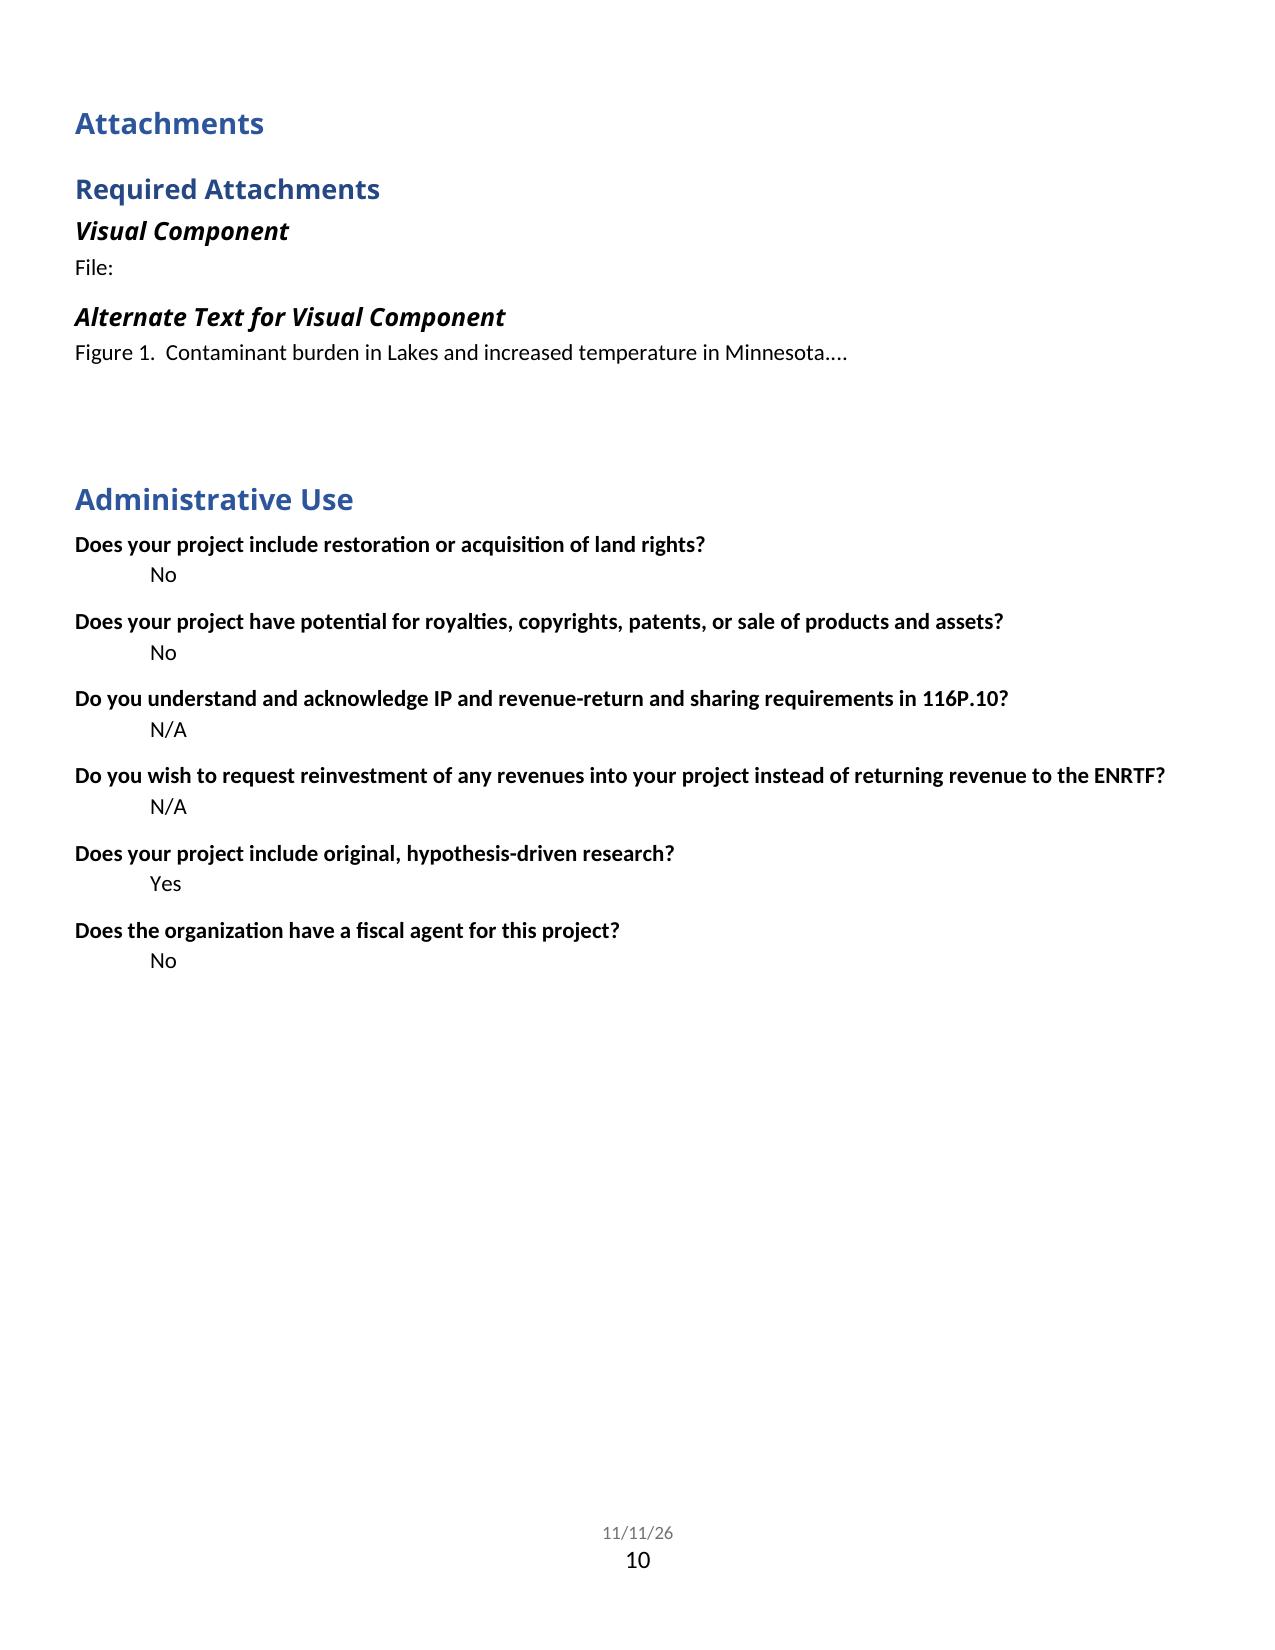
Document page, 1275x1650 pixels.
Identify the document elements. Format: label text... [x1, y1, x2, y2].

text Does the organization have a fiscal agent for this project? No [75, 916, 1200, 974]
subtitle Administrative Use [75, 479, 1200, 519]
text Figure 1. Contaminant burden in Lakes and increased temperature in Minnesota.... [75, 338, 1200, 367]
text File: [75, 253, 1200, 281]
subtitle Alternate Text for Visual Component [75, 300, 1200, 334]
subtitle Attachments [75, 103, 1200, 143]
text Do you understand and acknowledge IP and revenue-return and sharing requirements in 116P.10? N/A [75, 684, 1200, 743]
text Does your project include original, hypothesis-driven research? Yes [75, 839, 1200, 897]
text Does your project have potential for royalties, copyrights, patents, or sale of products and assets? No [75, 607, 1200, 666]
text Does your project include restoration or acquisition of land rights? No [75, 530, 1200, 588]
subtitle Visual Component [75, 214, 1200, 248]
text Do you wish to request reinvestment of any revenues into your project instead of returning revenue to the ENRTF? N/A [75, 762, 1200, 820]
subtitle Required Attachments [75, 171, 1200, 208]
